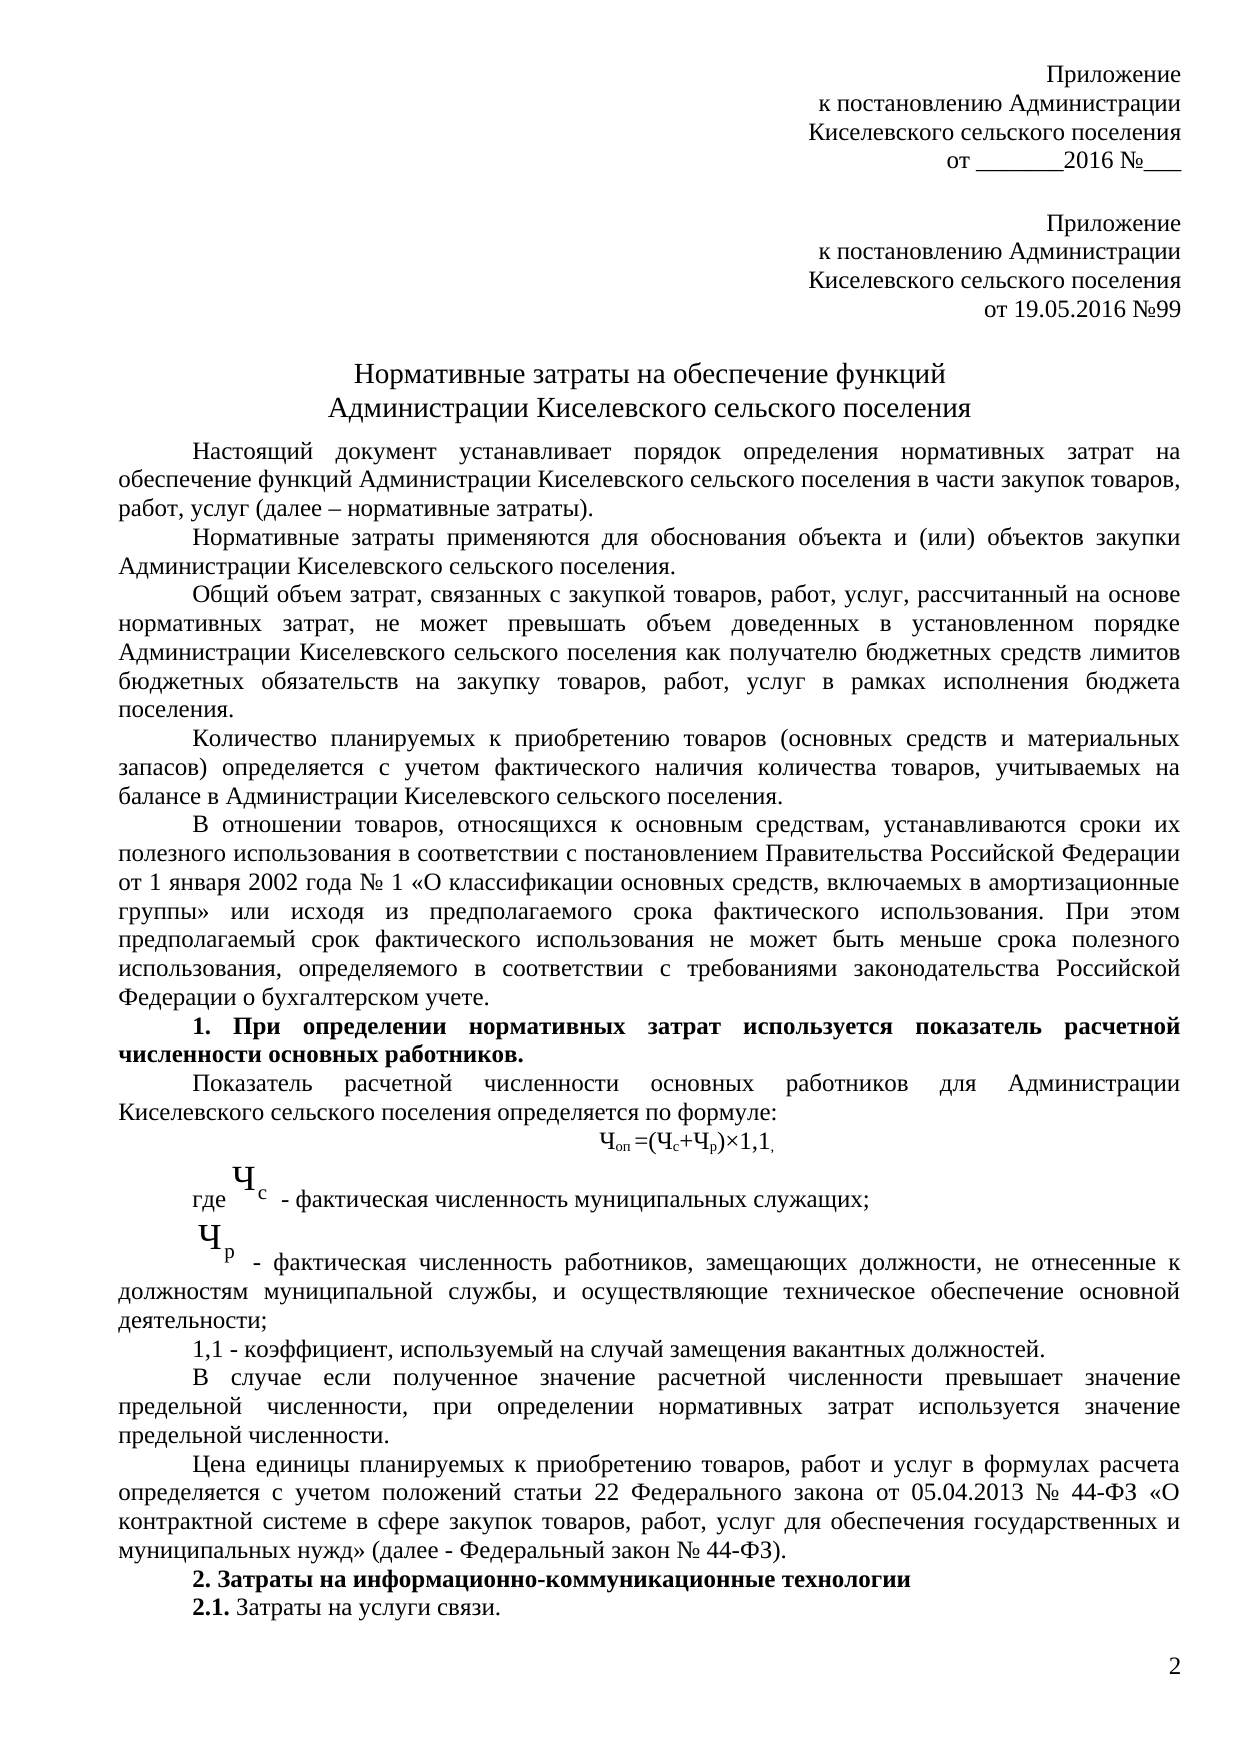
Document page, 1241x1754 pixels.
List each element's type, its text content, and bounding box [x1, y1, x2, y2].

text Киселевского сельского поселения [118, 117, 1181, 145]
text к постановлению Администрации [118, 88, 1181, 117]
text 1. При определении нормативных затрат используется показатель расчетной численности основных работников. [118, 1011, 1181, 1068]
text где - фактическая численность муниципальных служащих; [118, 1154, 1181, 1213]
text Показатель расчетной численности основных работников для Администрации Киселевского сельского поселения определяется по формуле: [118, 1068, 1181, 1126]
text В случае если полученное значение расчетной численности превышает значение предельной численности, при определении нормативных затрат используется значение предельной численности. [118, 1362, 1181, 1449]
text Общий объем затрат, связанных с закупкой товаров, работ, услуг, рассчитанный на основе нормативных затрат, не может превышать объем доведенных в установленном порядке Администрации Киселевского сельского поселения как получателю бюджетных средств лимитов бюджетных обязательств на закупку товаров, работ, услуг в рамках исполнения бюджета поселения. [118, 579, 1181, 723]
text Администрации Киселевского сельского поселения [118, 390, 1181, 423]
text 1,1 - коэффициент, используемый на случай замещения вакантных должностей. [118, 1334, 1181, 1362]
text 2. Затраты на информационно-коммуникационные технологии [118, 1564, 1181, 1592]
text Приложение [118, 208, 1181, 236]
text Количество планируемых к приобретению товаров (основных средств и материальных запасов) определяется с учетом фактического наличия количества товаров, учитываемых на балансе в Администрации Киселевского сельского поселения. [118, 723, 1181, 809]
text Нормативные затраты применяются для обоснования объекта и (или) объектов закупки Администрации Киселевского сельского поселения. [118, 522, 1181, 579]
text 2.1. Затраты на услуги связи. [118, 1592, 1181, 1621]
text Чоп =(Чс+Чр)×1,1, [118, 1126, 1181, 1154]
text от 19.05.2016 №99 [118, 294, 1181, 323]
text от _______2016 №___ [118, 145, 1181, 174]
text Цена единицы планируемых к приобретению товаров, работ и услуг в формулах расчета определяется с учетом положений статьи 22 Федерального закона от 05.04.2013 № 44-ФЗ «О контрактной системе в сфере закупок товаров, работ, услуг для обеспечения государственных и муниципальных нужд» (далее - Федеральный закон № 44-ФЗ). [118, 1449, 1181, 1564]
text - фактическая численность работников, замещающих должности, не отнесенные к должностям муниципальной службы, и осуществляющие техническое обеспечение основной деятельности; [118, 1213, 1181, 1334]
text В отношении товаров, относящихся к основным средствам, устанавливаются сроки их полезного использования в соответствии с постановлением Правительства Российской Федерации от 1 января 2002 года № 1 «О классификации основных средств, включаемых в амортизационные группы» или исходя из предполагаемого срока фактического использования. При этом предполагаемый срок фактического использования не может быть меньше срока полезного использования, определяемого в соответствии с требованиями законодательства Российской Федерации о бухгалтерском учете. [118, 809, 1181, 1011]
text Приложение [118, 59, 1181, 88]
text Настоящий документ устанавливает порядок определения нормативных затрат на обеспечение функций Администрации Киселевского сельского поселения в части закупок товаров, работ, услуг (далее – нормативные затраты). [118, 436, 1181, 522]
text Киселевского сельского поселения [118, 265, 1181, 294]
text к постановлению Администрации [118, 236, 1181, 265]
text Нормативные затраты на обеспечение функций [118, 356, 1181, 390]
